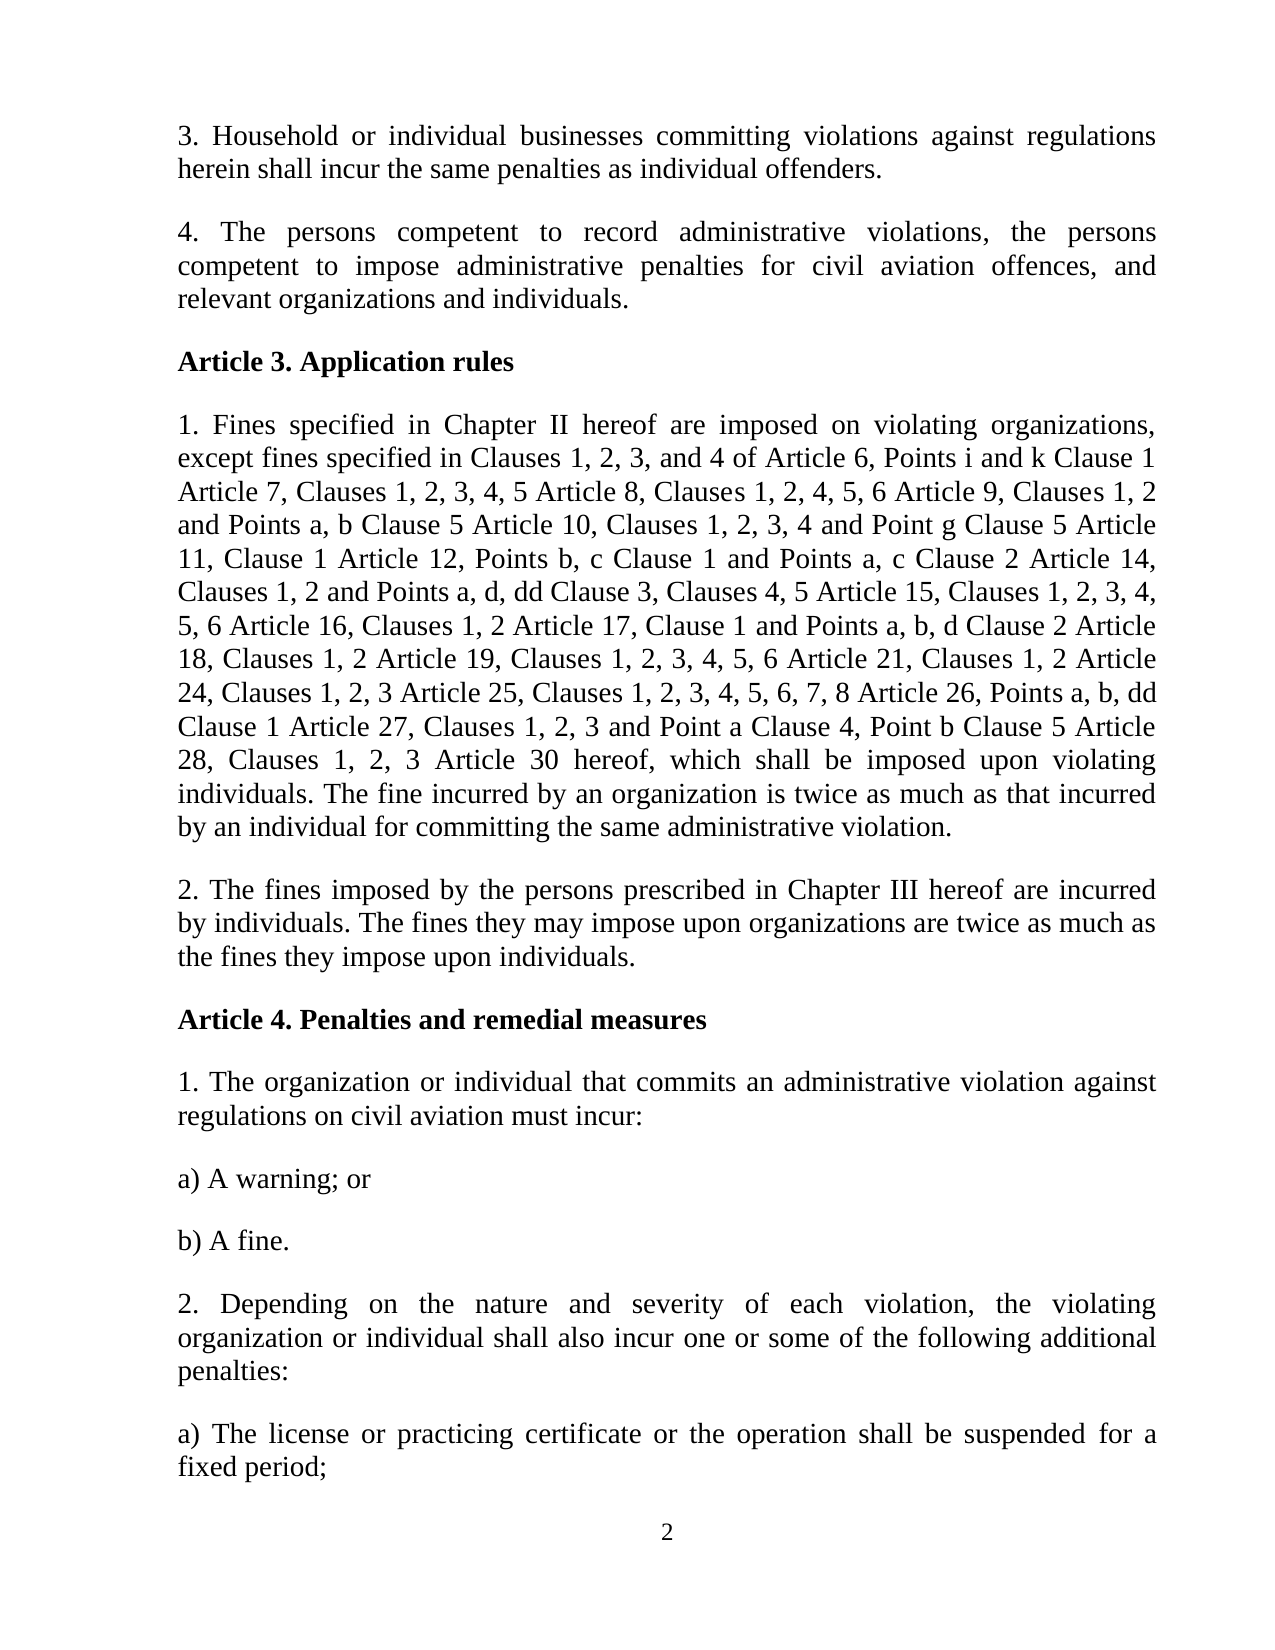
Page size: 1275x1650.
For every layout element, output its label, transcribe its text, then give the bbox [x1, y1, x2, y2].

text a) The license or practicing certificate or the operation shall be suspended for a fixed period; [177, 1416, 1157, 1483]
text 3. Household or individual businesses committing violations against regulations herein shall incur the same penalties as individual offenders. [177, 118, 1157, 185]
text 1. The organization or individual that commits an administrative violation against regulations on civil aviation must incur: [177, 1064, 1157, 1132]
text 2. The fines imposed by the persons prescribed in Chapter III hereof are incurred by individuals. The fines they may impose upon organizations are twice as much as the fines they impose upon individuals. [177, 872, 1157, 973]
text 1. Fines specified in Chapter II hereof are imposed on violating organizations, except fines specified in Clauses 1, 2, 3, and 4 of Article 6, Points i and k Clause 1 Article 7, Clauses 1, 2, 3, 4, 5 Article 8, Clauses 1, 2, 4, 5, 6 Article 9, Clauses 1, 2 and Points a, b Clause 5 Article 10, Clauses 1, 2, 3, 4 and Point g Clause 5 Article 11, Clause 1 Article 12, Points b, c Clause 1 and Points a, c Clause 2 Article 14, Clauses 1, 2 and Points a, d, dd Clause 3, Clauses 4, 5 Article 15, Clauses 1, 2, 3, 4, 5, 6 Article 16, Clauses 1, 2 Article 17, Clause 1 and Points a, b, d Clause 2 Article 18, Clauses 1, 2 Article 19, Clauses 1, 2, 3, 4, 5, 6 Article 21, Clauses 1, 2 Article 24, Clauses 1, 2, 3 Article 25, Clauses 1, 2, 3, 4, 5, 6, 7, 8 Article 26, Points a, b, dd Clause 1 Article 27, Clauses 1, 2, 3 and Point a Clause 4, Point b Clause 5 Article 28, Clauses 1, 2, 3 Article 30 hereof, which shall be imposed upon violating individuals. The fine incurred by an organization is twice as much as that incurred by an individual for committing the same administrative violation. [177, 407, 1157, 843]
text 4. The persons competent to record administrative violations, the persons competent to impose administrative penalties for civil aviation offences, and relevant organizations and individuals. [177, 214, 1157, 315]
text 2. Depending on the nature and severity of each violation, the violating organization or individual shall also incur one or some of the following additional penalties: [177, 1286, 1157, 1387]
text Article 3. Application rules [177, 344, 1157, 378]
text Article 4. Penalties and remedial measures [177, 1002, 1157, 1035]
text a) A warning; or [177, 1161, 1157, 1194]
text b) A fine. [177, 1223, 1157, 1257]
